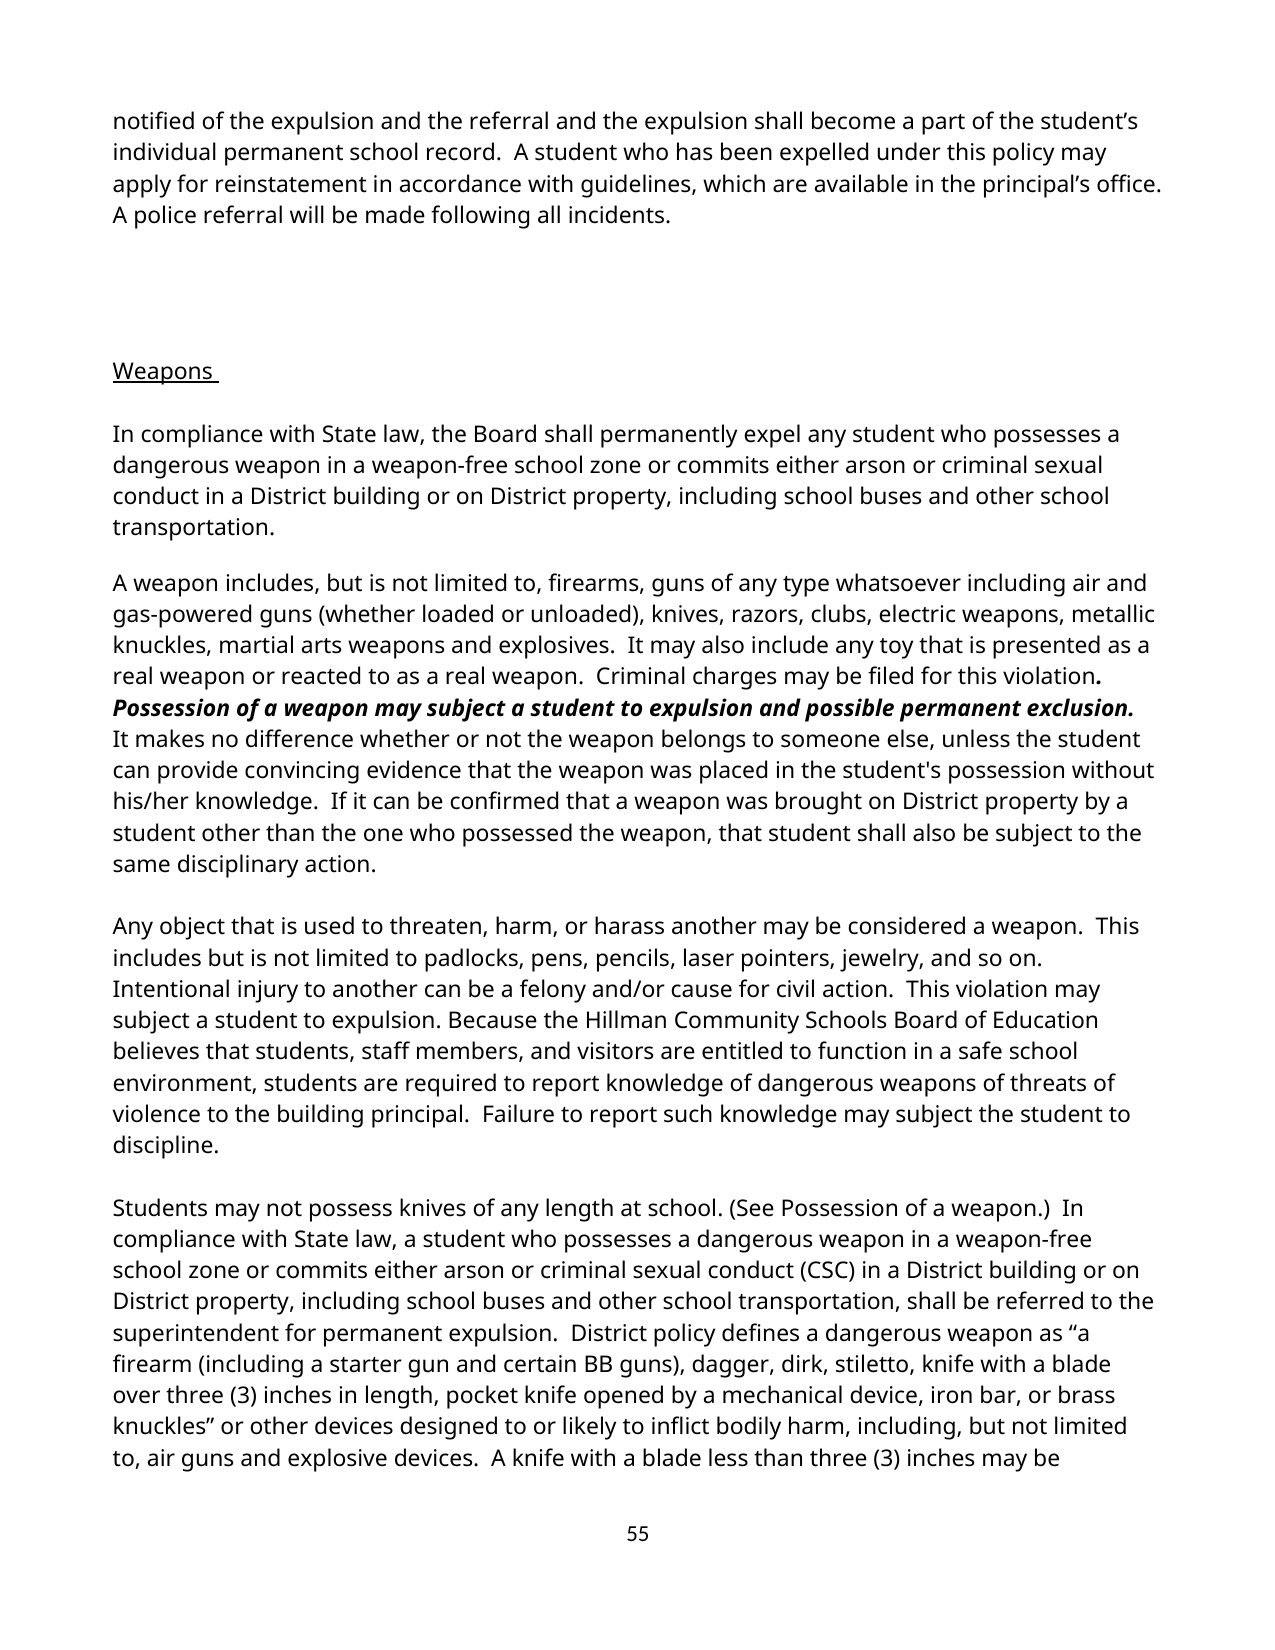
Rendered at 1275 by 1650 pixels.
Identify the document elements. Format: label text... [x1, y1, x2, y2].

text Any object that is used to threaten, harm, or harass another may be considered a weapon. This includes but is not limited to padlocks, pens, pencils, laser pointers, jewelry, and so on. Intentional injury to another can be a felony and/or cause for civil action. This violation may subject a student to expulsion. Because the Hillman Community Schools Board of Education believes that students, staff members, and visitors are entitled to function in a safe school environment, students are required to report knowledge of dangerous weapons of threats of violence to the building principal. Failure to report such knowledge may subject the student to discipline. [112, 910, 1162, 1160]
text A weapon includes, but is not limited to, firearms, guns of any type whatsoever including air and gas-powered guns (whether loaded or unloaded), knives, razors, clubs, electric weapons, metallic knuckles, martial arts weapons and explosives. It may also include any toy that is presented as a real weapon or reacted to as a real weapon. Criminal charges may be filed for this violation. Possession of a weapon may subject a student to expulsion and possible permanent exclusion. It makes no difference whether or not the weapon belongs to someone else, unless the student can provide convincing evidence that the weapon was placed in the student's possession without his/her knowledge. If it can be confirmed that a weapon was brought on District property by a student other than the one who possessed the weapon, that student shall also be subject to the same disciplinary action. [112, 567, 1162, 879]
text Weapons [112, 355, 1162, 386]
text In compliance with State law, the Board shall permanently expel any student who possesses a dangerous weapon in a weapon-free school zone or commits either arson or criminal sexual conduct in a District building or on District property, including school buses and other school transportation. [112, 417, 1162, 542]
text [112, 105, 1162, 230]
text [112, 1192, 1162, 1473]
